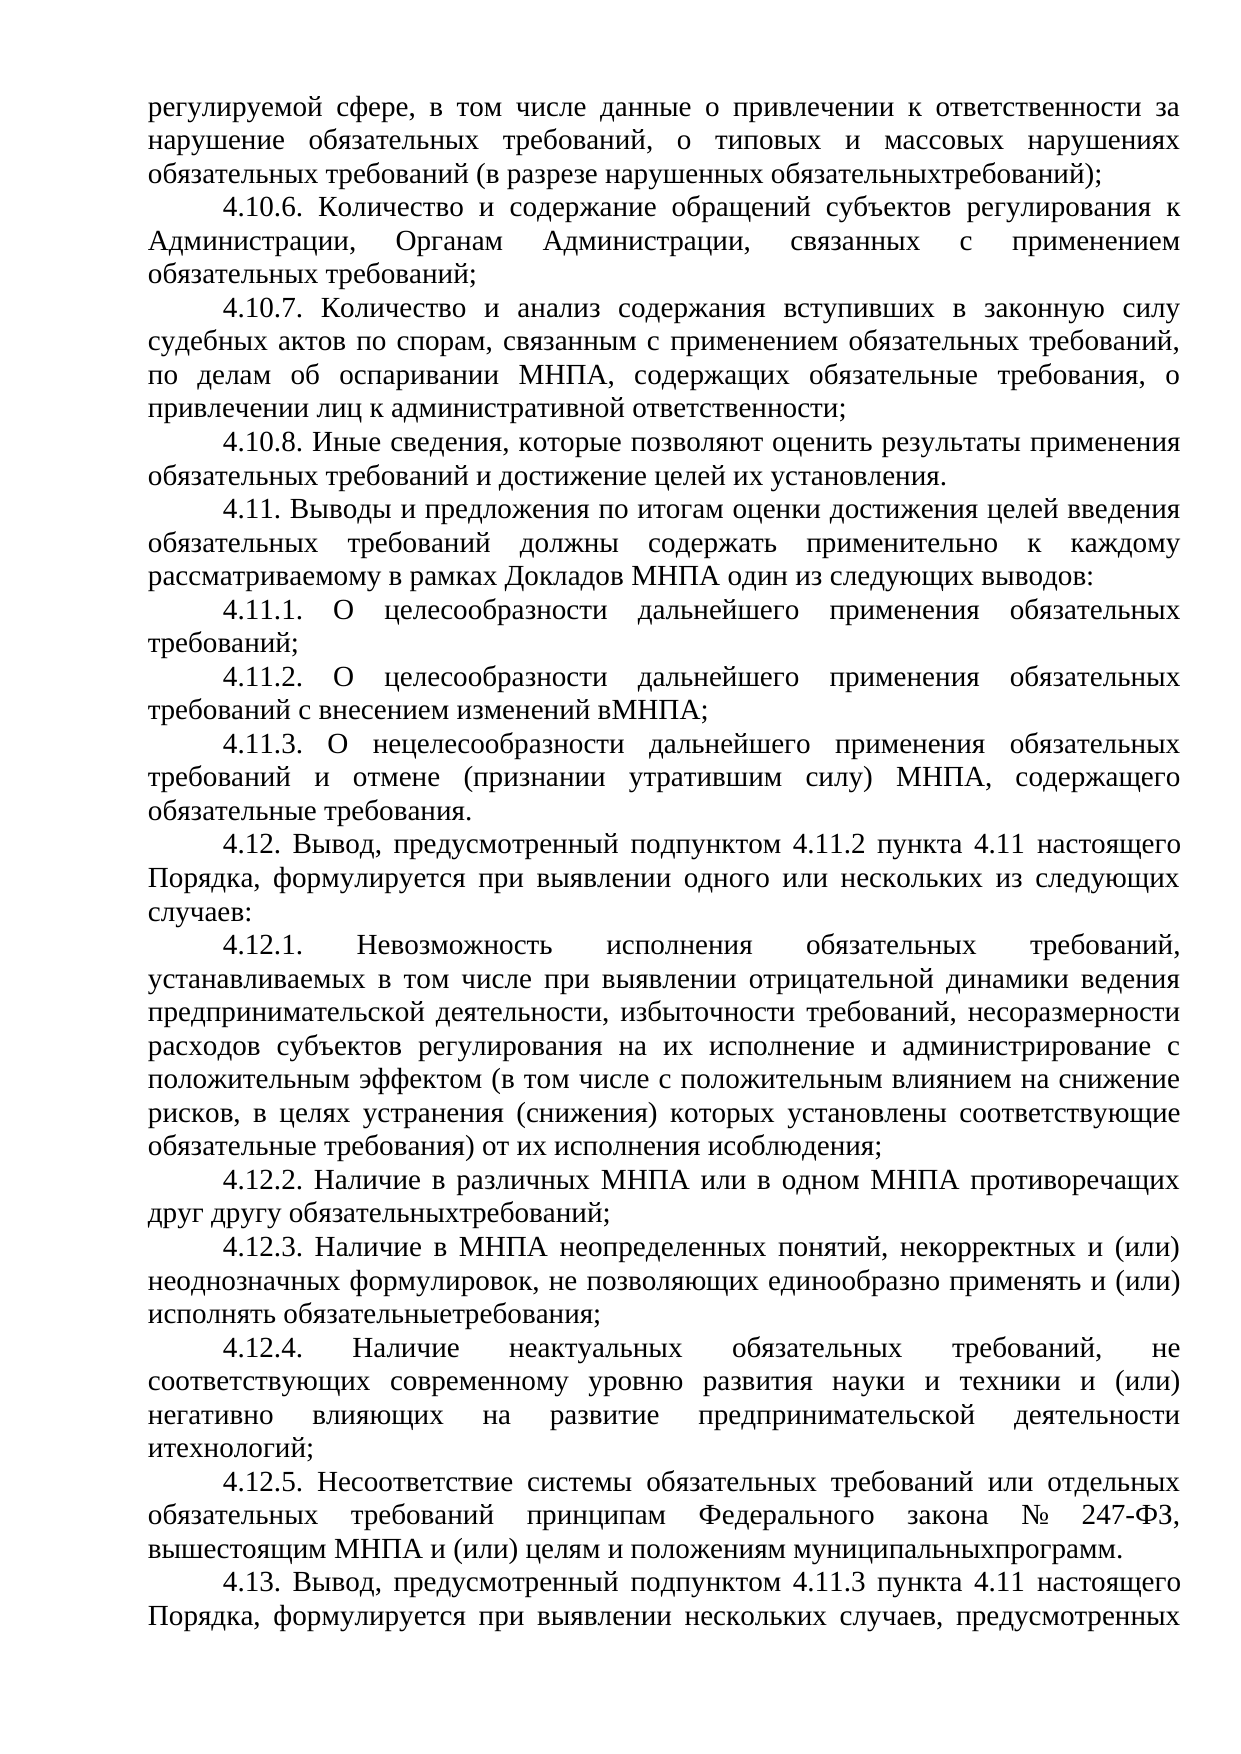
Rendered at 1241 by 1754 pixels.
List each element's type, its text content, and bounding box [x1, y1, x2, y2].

text 4.12.5. Несоответствие системы обязательных требований или отдельных обязательных требований принципам Федерального закона № 247-ФЗ, вышестоящим МНПА и (или) целям и положениям муниципальныхпрограмм. [148, 1464, 1181, 1564]
text 4.10.8. Иные сведения, которые позволяют оценить результаты применения обязательных требований и достижение целей их установления. [148, 424, 1181, 491]
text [148, 89, 1181, 189]
text 4.11. Выводы и предложения по итогам оценки достижения целей введения обязательных требований должны содержать применительно к каждому рассматриваемому в рамках Докладов МНПА один из следующих выводов: [148, 491, 1181, 592]
text 4.11.1. О целесообразности дальнейшего применения обязательных требований; [148, 592, 1181, 659]
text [148, 1564, 1181, 1632]
text 4.12.1. Невозможность исполнения обязательных требований, устанавливаемых в том числе при выявлении отрицательной динамики ведения предпринимательской деятельности, избыточности требований, несоразмерности расходов субъектов регулирования на их исполнение и администрирование с положительным эффектом (в том числе с положительным влиянием на снижение рисков, в целях устранения (снижения) которых установлены соответствующие обязательные требования) от их исполнения исоблюдения; [148, 927, 1181, 1162]
text 4.12.2. Наличие в различных МНПА или в одном МНПА противоречащих друг другу обязательныхтребований; [148, 1162, 1181, 1229]
text 4.12. Вывод, предусмотренный подпунктом 4.11.2 пункта 4.11 настоящего Порядка, формулируется при выявлении одного или нескольких из следующих случаев: [148, 827, 1181, 927]
text 4.10.7. Количество и анализ содержания вступивших в законную силу судебных актов по спорам, связанным с применением обязательных требований, по делам об оспаривании МНПА, содержащих обязательные требования, о привлечении лиц к административной ответственности; [148, 290, 1181, 424]
text 4.10.6. Количество и содержание обращений субъектов регулирования к Администрации, Органам Администрации, связанных с применением обязательных требований; [148, 189, 1181, 290]
text 4.12.3. Наличие в МНПА неопределенных понятий, некорректных и (или) неоднозначных формулировок, не позволяющих единообразно применять и (или) исполнять обязательныетребования; [148, 1229, 1181, 1330]
text 4.12.4. Наличие неактуальных обязательных требований, не соответствующих современному уровню развития науки и техники и (или) негативно влияющих на развитие предпринимательской деятельности итехнологий; [148, 1330, 1181, 1464]
text 4.11.3. О нецелесообразности дальнейшего применения обязательных требований и отмене (признании утратившим силу) МНПА, содержащего обязательные требования. [148, 726, 1181, 827]
text 4.11.2. О целесообразности дальнейшего применения обязательных требований с внесением изменений вМНПА; [148, 659, 1181, 726]
